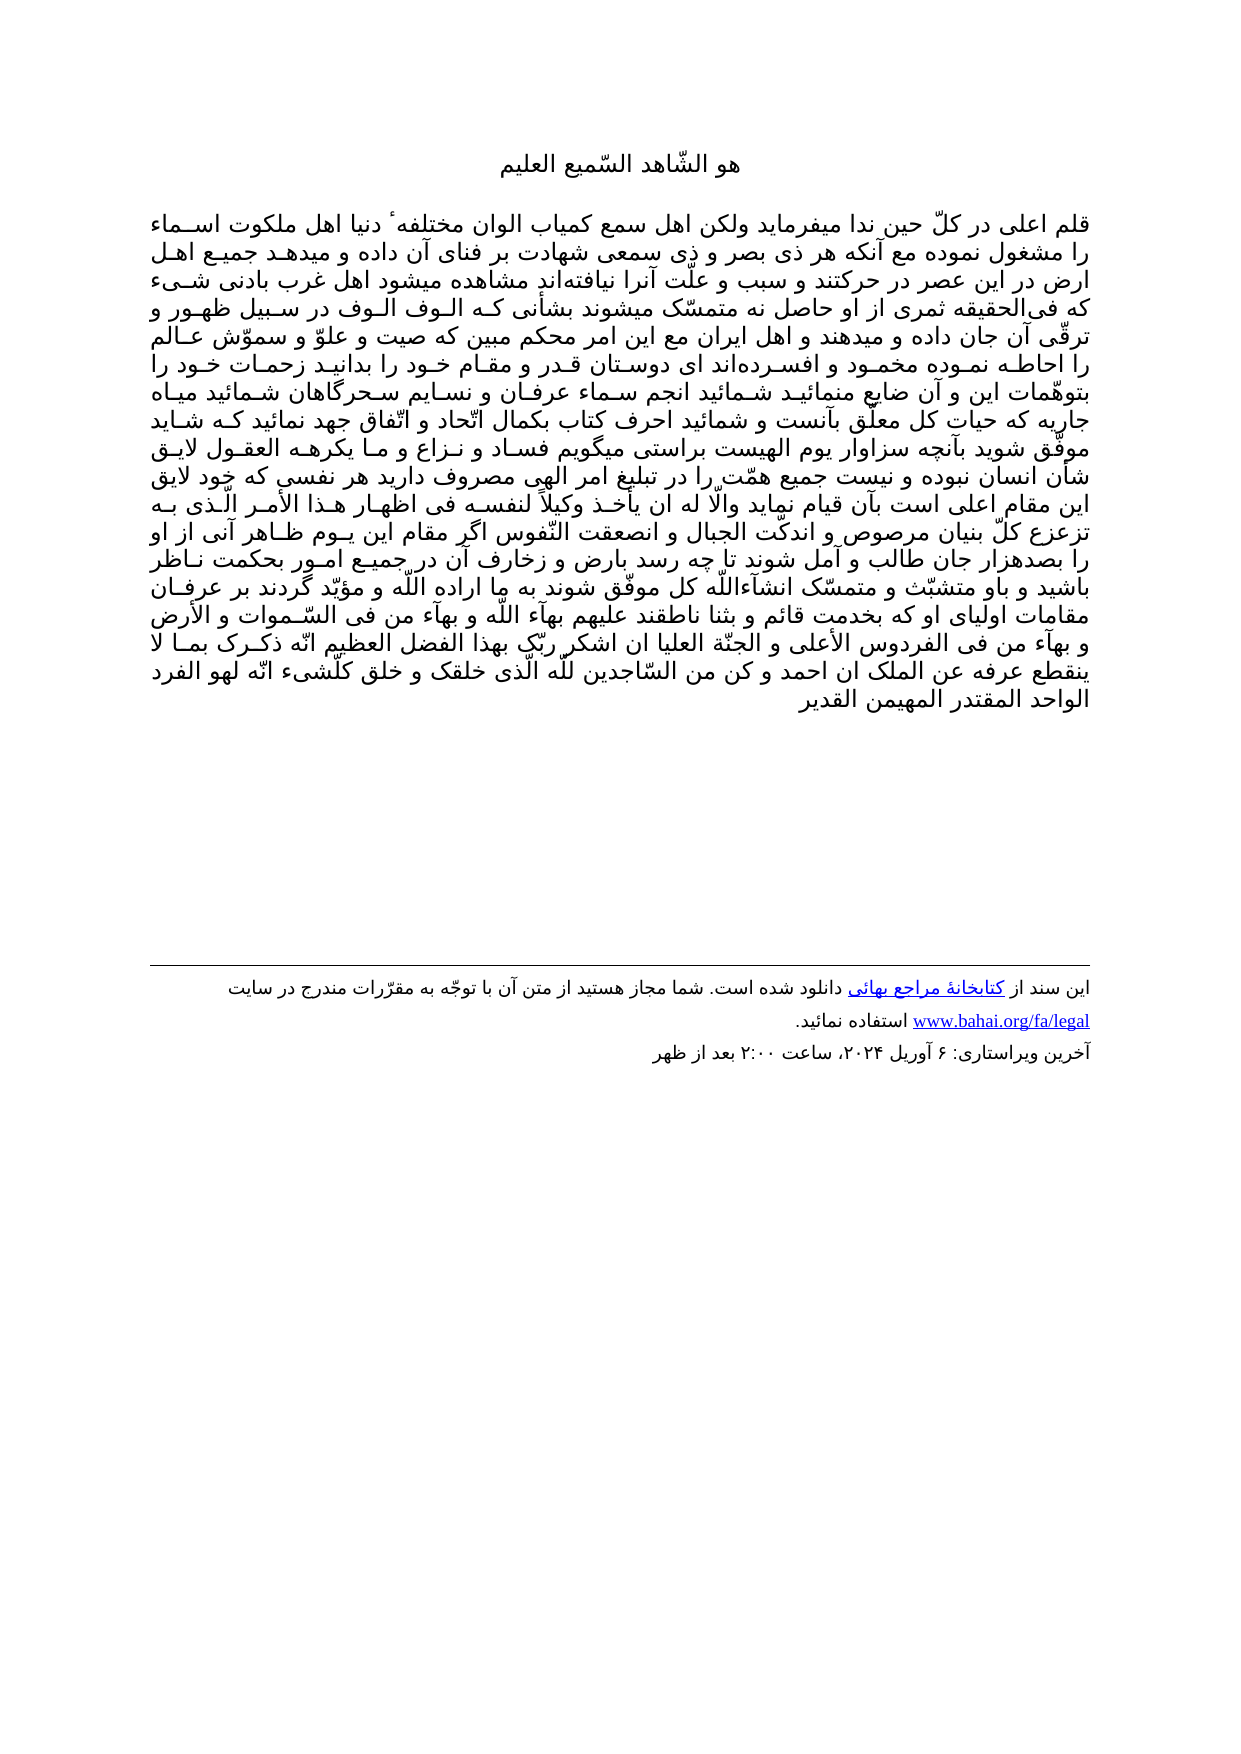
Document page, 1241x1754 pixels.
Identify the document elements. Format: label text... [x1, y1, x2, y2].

text این سند از کتابخانهٔ مراجع بهائی دانلود شده است. شما مجاز هستید از متن آن با توجّه به مقرّرات مندرج در سایت www.bahai.org/fa/legal استفاده نمائید. [150, 977, 1090, 1031]
text آخرین ویراستاری: ۶ آوریل ۲۰۲۴، ساعت ۲:۰۰ بعد از ظهر [150, 1042, 1090, 1063]
text قلم اعلی در کلّ حین ندا میفرماید ولکن اهل سمع کمیاب الوان مختلفهٴ دنیا اهل ملکوت اسماء را مشغول نموده مع آنکه هر ذی بصر و ذی سمعی شهادت بر فنای آن داده و میدهد جمیع اهل ارض در این عصر در حرکتند و سبب و علّت آنرا نیافته‌اند مشاهده میشود اهل غرب بادنی شیء که فی‌الحقیقه ثمری از او حاصل نه متمسّک میشوند بشأنی که الوف الوف در سبیل ظهور و ترقّی آن جان داده و میدهند و اهل ایران مع این امر محکم مبین که صیت و علوّ و سموّش عالم را احاطه نموده مخمود و افسرده‌اند ای دوستان قدر و مقام خود را بدانید زحمات خود را بتوهّمات این و آن ضایع منمائید شمائید انجم سماء عرفان و نسایم سحرگاهان شمائید میاه جاریه که حیات کل معلّق بآنست و شمائید احرف کتاب بکمال اتّحاد و اتّفاق جهد نمائید که شاید موفّق شوید بآنچه سزاوار یوم الهیست براستی میگویم فساد و نزاع و ما یکرهه العقول لایق شأن انسان نبوده و نیست جمیع همّت را در تبلیغ امر الهی مصروف دارید هر نفسی که خود لایق این مقام اعلی است بآن قیام نماید والّا له ان یأخذ وکیلاً لنفسه فی اظهار هذا الأمر الّذی به تزعزع کلّ بنیان مرصوص و اندکّت الجبال و انصعقت النّفوس اگر مقام این یوم ظاهر آنی از او را بصدهزار جان طالب و آمل شوند تا چه رسد بارض و زخارف آن در جمیع امور بحکمت ناظر باشید و باو متشبّث و متمسّک انشآءاللّه کل موفّق شوند به ما اراده اللّه و مؤیّد گردند بر عرفان مقامات اولیای او که بخدمت قائم و بثنا ناطقند علیهم بهآء اللّه و بهآء من فی السّموات و الأرض و بهآء من فی الفردوس الأعلی و الجنّة العلیا ان اشکر ربّک بهذا الفضل العظیم انّه ذکرک بما لا ینقطع عرفه عن الملک ان احمد و کن من السّاجدین للّه الّذی خلقک و خلق کلّشیء انّه لهو الفرد الواحد المقتدر المهیمن القدیر [150, 211, 1090, 713]
text هو الشّاهد السّمیع العلیم [150, 150, 1090, 178]
